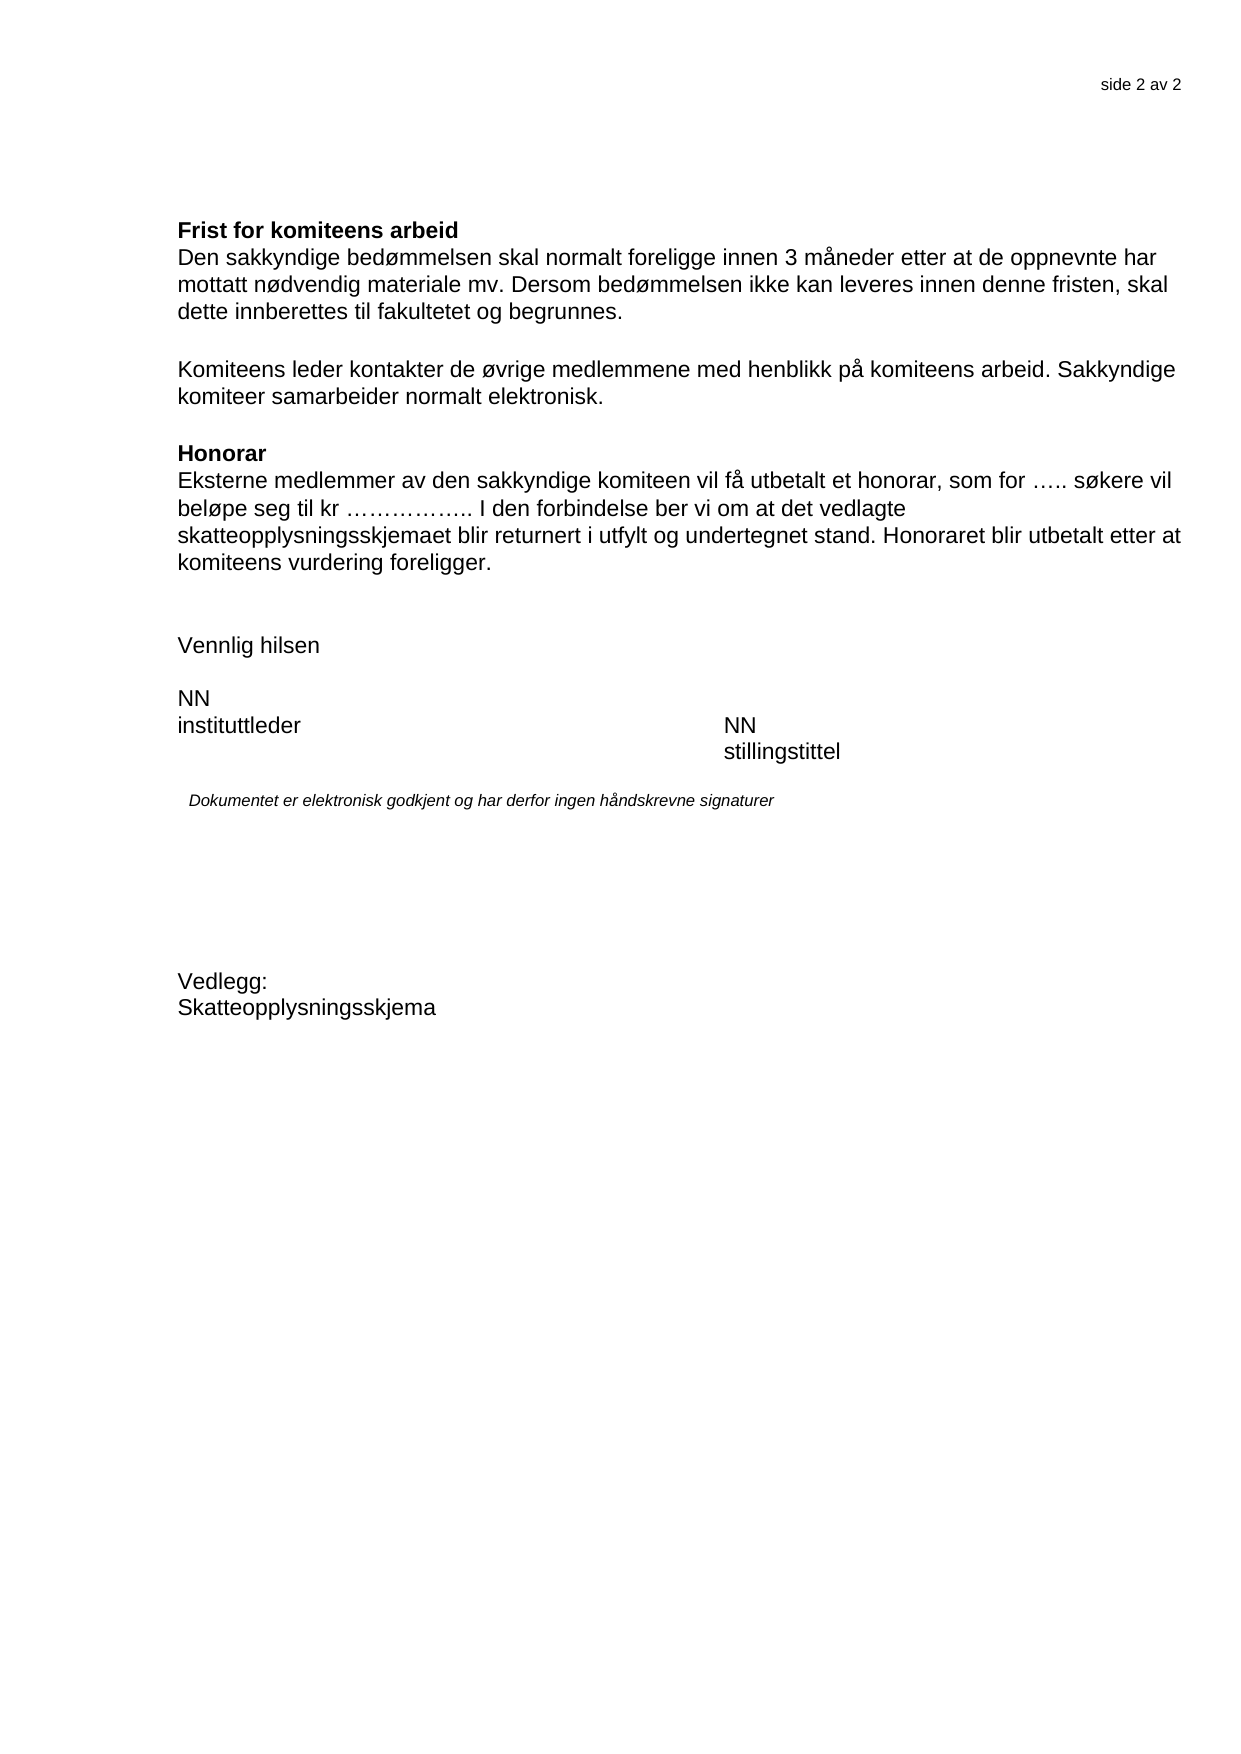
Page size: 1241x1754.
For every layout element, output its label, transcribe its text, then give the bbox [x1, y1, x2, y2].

subtitle Honorar [177, 440, 1181, 467]
subtitle Den sakkyndige bedømmelsen skal normalt foreligge innen 3 måneder etter at de oppnevnte har mottatt nødvendig materiale mv. Dersom bedømmelsen ikke kan leveres innen denne fristen, skal dette innberettes til fakultetet og begrunnes. [177, 244, 1181, 325]
text NN [177, 685, 1181, 712]
subtitle Frist for komiteens arbeid [177, 217, 1181, 244]
table_header Dokumentet er elektronisk godkjent og har derfor ingen håndskrevne signaturer [177, 791, 1122, 810]
text Komiteens leder kontakter de øvrige medlemmene med henblikk på komiteens arbeid. Sakkyndige komiteer samarbeider normalt elektronisk. [177, 356, 1181, 409]
text Skatteopplysningsskjema [177, 994, 1181, 1021]
text Vedlegg: [177, 968, 1181, 994]
text Eksterne medlemmer av den sakkyndige komiteen vil få utbetalt et honorar, som for ….. søkere vil beløpe seg til kr …………….. I den forbindelse ber vi om at det vedlagte skatteopplysningsskjemaet blir returnert i utfylt og undertegnet stand. Honoraret blir utbetalt etter at komiteens vurdering foreligger. [177, 467, 1181, 576]
text instituttleder NN stillingstittel [177, 712, 1181, 764]
text Vennlig hilsen [177, 632, 1181, 659]
